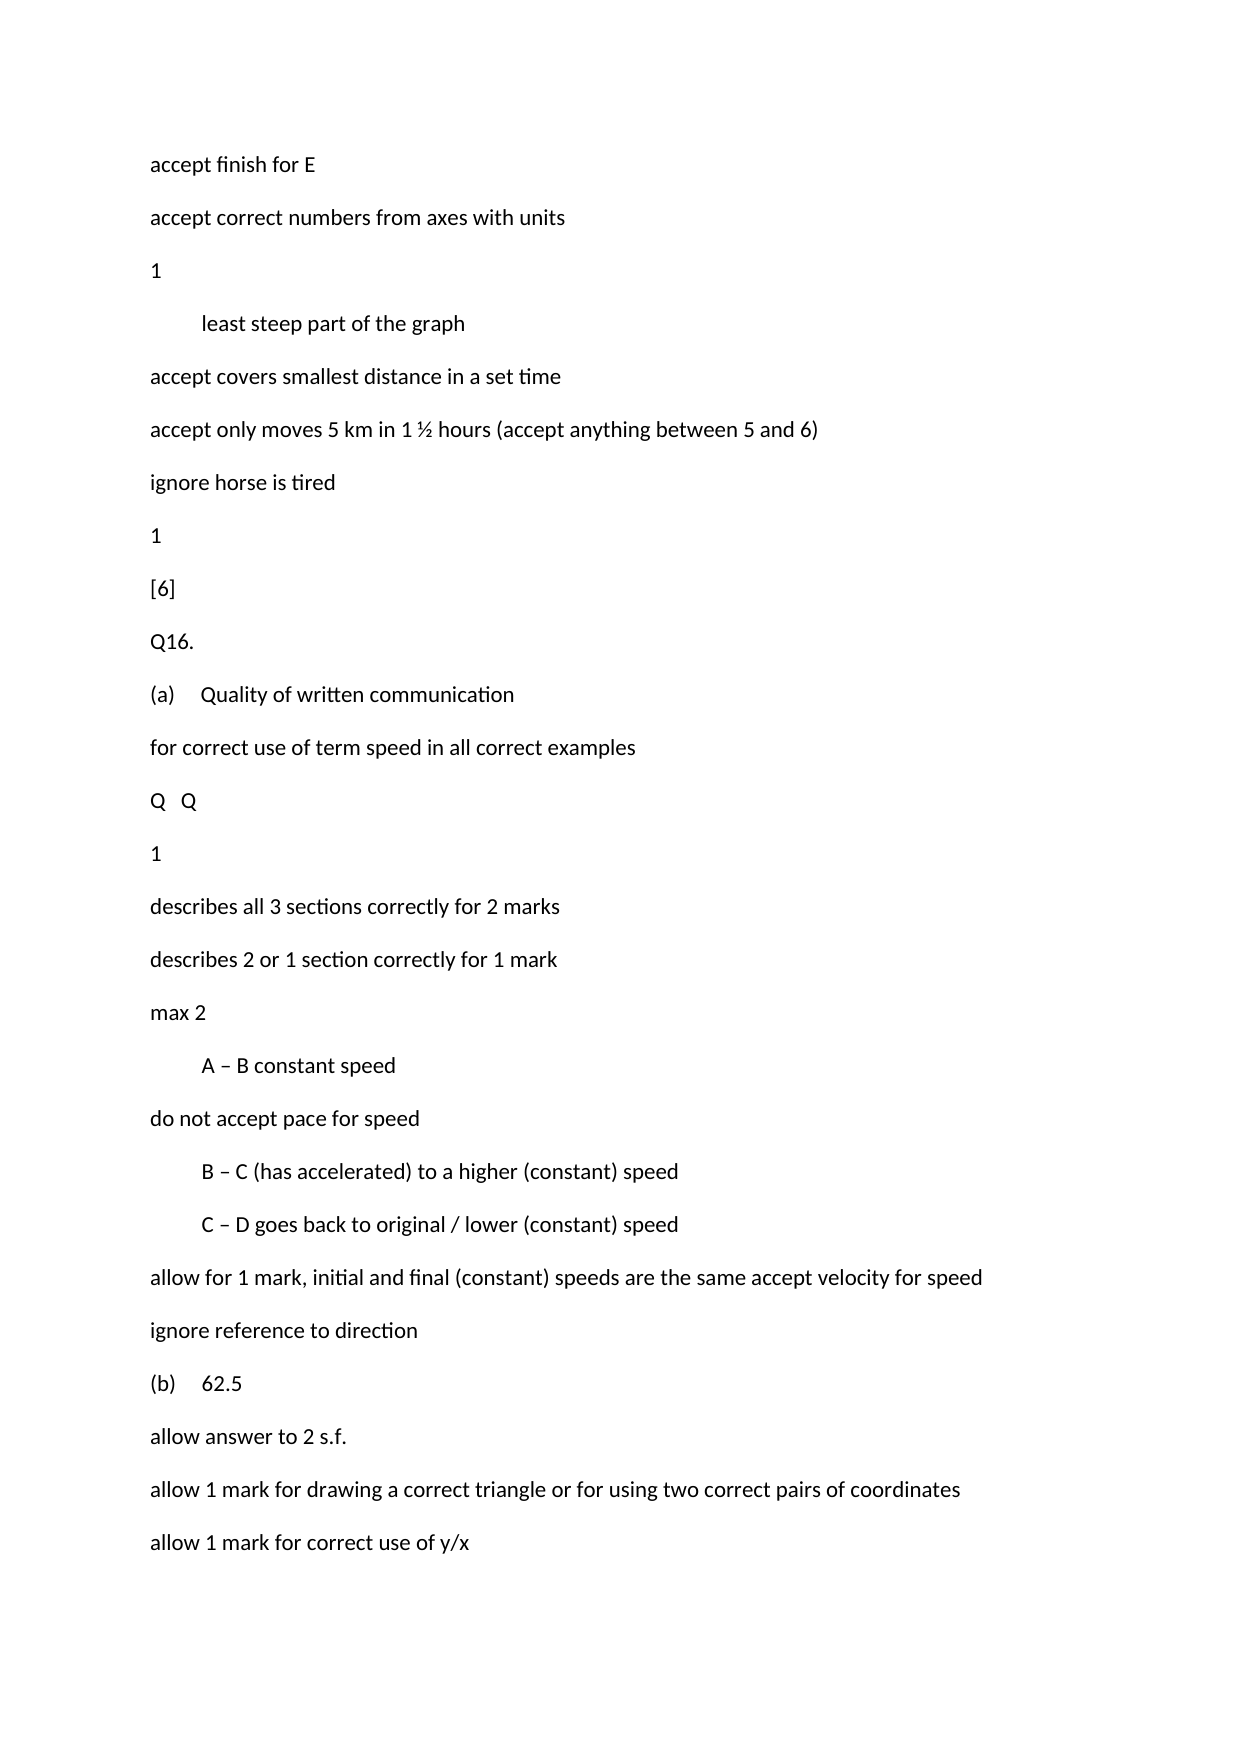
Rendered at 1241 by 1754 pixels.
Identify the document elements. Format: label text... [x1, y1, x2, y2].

text Q16. [150, 627, 1090, 655]
text A – B constant speed [150, 1051, 1090, 1079]
text least steep part of the graph [150, 309, 1090, 337]
text ignore horse is tired [150, 468, 1090, 496]
text accept only moves 5 km in 1 ½ hours (accept anything between 5 and 6) [150, 415, 1090, 443]
text Q Q [150, 786, 1090, 814]
text accept finish for E [150, 150, 1090, 178]
text accept covers smallest distance in a set time [150, 362, 1090, 390]
text for correct use of term speed in all correct examples [150, 733, 1090, 761]
text B – C (has accelerated) to a higher (constant) speed [150, 1157, 1090, 1185]
text allow answer to 2 s.f. [150, 1422, 1090, 1451]
text describes 2 or 1 section correctly for 1 mark [150, 945, 1090, 973]
text C – D goes back to original / lower (constant) speed [150, 1210, 1090, 1238]
text [6] [150, 574, 1090, 602]
text ignore reference to direction [150, 1316, 1090, 1344]
text 1 [150, 256, 1090, 284]
text 1 [150, 521, 1090, 549]
text (a) Quality of written communication [150, 680, 1090, 708]
text (b) 62.5 [150, 1369, 1090, 1397]
text max 2 [150, 998, 1090, 1026]
text allow for 1 mark, initial and final (constant) speeds are the same accept velocity for speed [150, 1263, 1090, 1291]
text accept correct numbers from axes with units [150, 203, 1090, 231]
text do not accept pace for speed [150, 1104, 1090, 1132]
text allow 1 mark for drawing a correct triangle or for using two correct pairs of coordinates [150, 1476, 1090, 1503]
text describes all 3 sections correctly for 2 marks [150, 892, 1090, 920]
text 1 [150, 839, 1090, 867]
text allow 1 mark for correct use of y/x [150, 1528, 1090, 1557]
